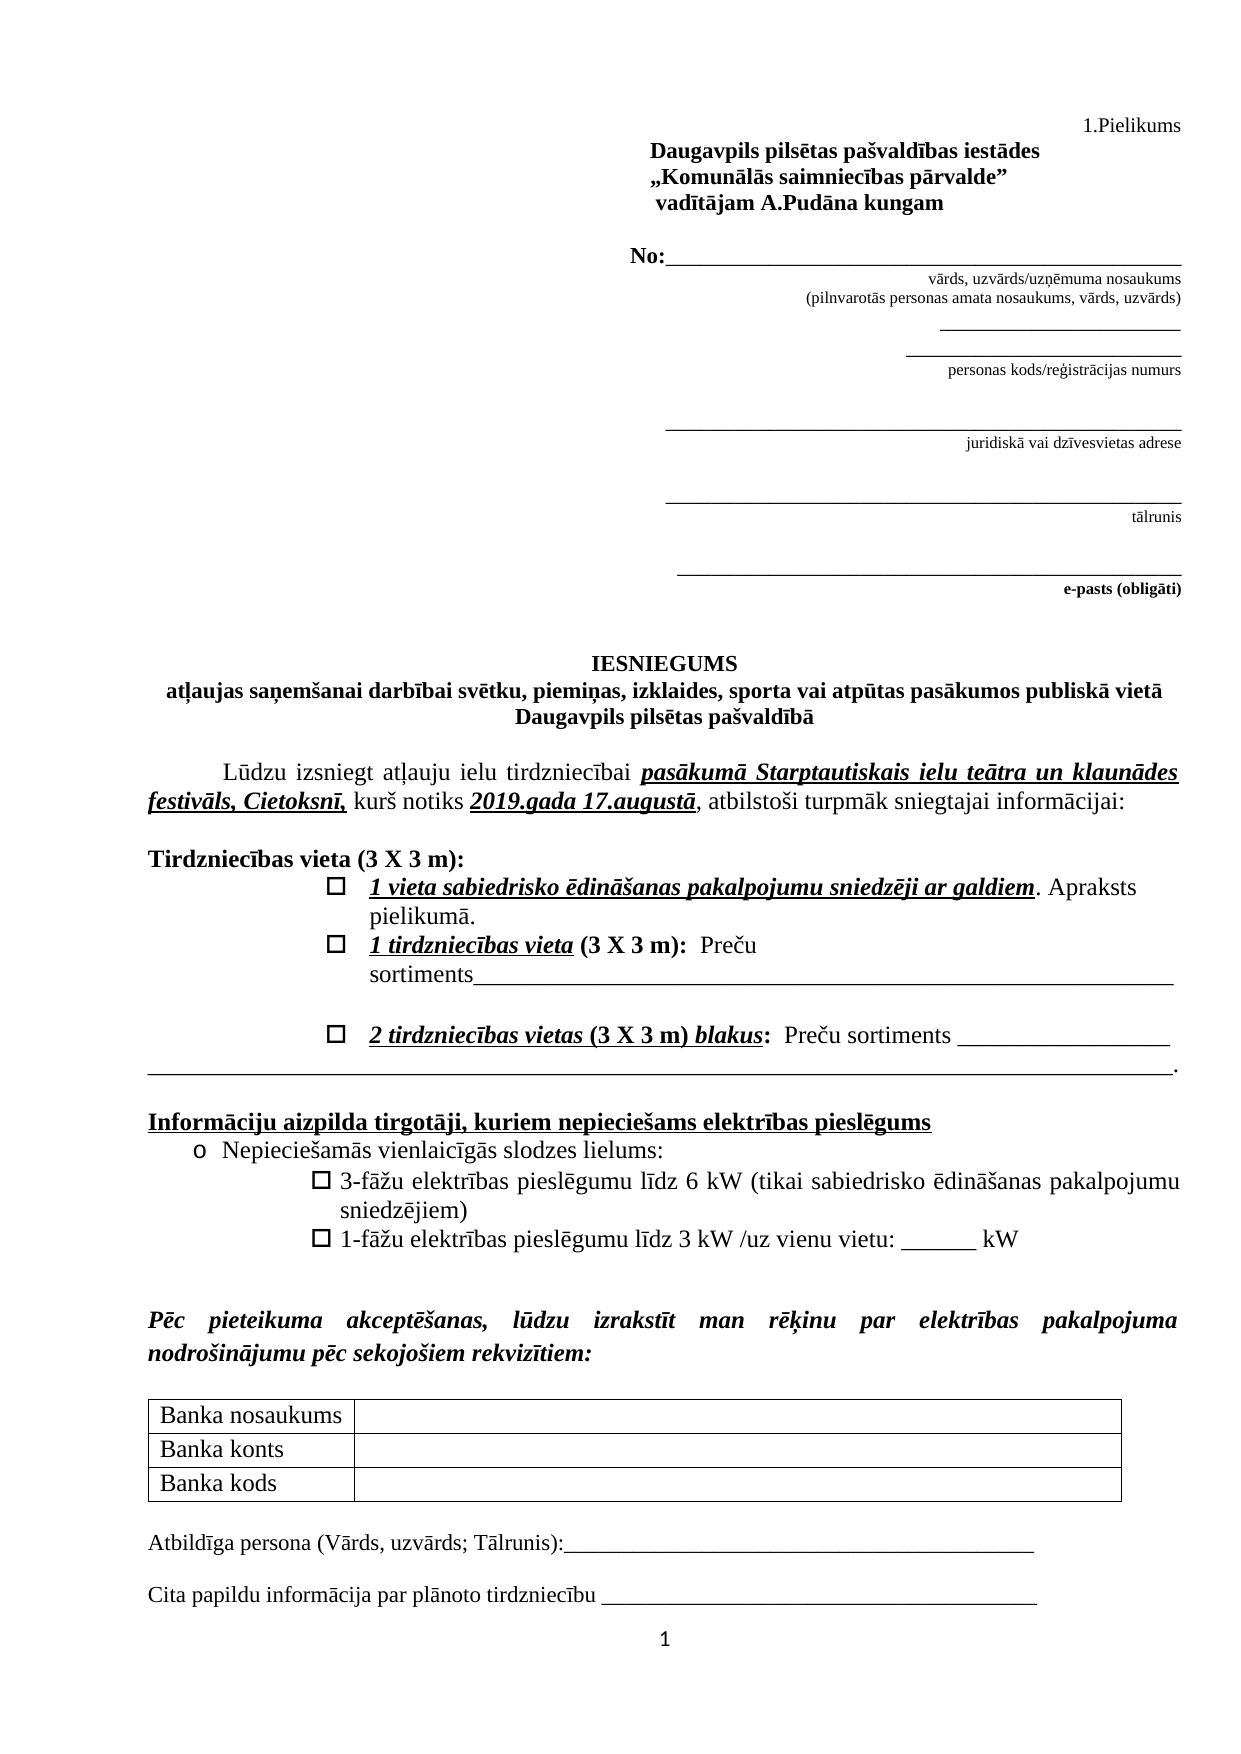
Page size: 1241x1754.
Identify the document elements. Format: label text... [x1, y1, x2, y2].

list 3-fāžu elektrības pieslēgumu līdz 6 kW (tikai sabiedrisko ēdināšanas pakalpojumu sniedzējiem) [310, 1166, 1181, 1224]
text 1.Pielikums [650, 113, 1181, 137]
text Pēc pieteikuma akceptēšanas, lūdzu izrakstīt man rēķinu par elektrības pakalpojuma nodrošinājumu pēc sekojošiem rekvizītiem: [148, 1305, 1181, 1367]
text Informāciju aizpilda tirgotāji, kuriem nepieciešams elektrības pieslēgums [148, 1107, 1181, 1136]
list 1 tirdzniecības vieta (3 X 3 m): Preču sortiments________________________________________________________ [325, 930, 1181, 987]
text __________________________________________________________________________________. [148, 1049, 1181, 1078]
text (pilnvarotās personas amata nosaukums, vārds, uzvārds) [541, 288, 1181, 307]
text „Komunālās saimniecības pārvalde” [650, 163, 1181, 189]
text personas kods/reģistrācijas numurs [541, 359, 1181, 379]
text Cita papildu informācija par plānoto tirdzniecību ______________________________________ [148, 1581, 1181, 1608]
text No:_____________________________________________ [148, 242, 1181, 268]
text tālrunis [148, 507, 1181, 526]
table_header [355, 1400, 1121, 1433]
text Atbildīga persona (Vārds, uzvārds; Tālrunis):_________________________________________ [148, 1528, 1181, 1555]
text e-pasts (obligāti) [148, 578, 1181, 598]
text juridiskā vai dzīvesvietas adrese [541, 433, 1181, 452]
text atļaujas saņemšanai darbībai svētku, piemiņas, izklaides, sporta vai atpūtas pasākumos publiskā vietā Daugavpils pilsētas pašvaldībā [148, 677, 1181, 729]
text Lūdzu izsniegt atļauju ielu tirdzniecībai pasākumā Starptautiskais ielu teātra un klaunādes festivāls, Cietoksnī, kurš notiks 2019.gada 17.augustā, atbilstoši turpmāk sniegtajai informācijai: [148, 757, 1181, 815]
text ____________________________________________ [541, 552, 1181, 578]
list Nepieciešamās vienlaicīgās slodzes lielums: [192, 1136, 1181, 1166]
text _____________________________________________ [148, 480, 1181, 507]
text IESNIEGUMS [148, 650, 1181, 677]
table_cell Banka kods [149, 1468, 354, 1501]
text _____________________________________________ [148, 407, 1181, 433]
table_header Banka nosaukums [149, 1400, 354, 1433]
text Daugavpils pilsētas pašvaldības iestādes [650, 137, 1181, 163]
table_cell [355, 1468, 1121, 1501]
list 1 vieta sabiedrisko ēdināšanas pakalpojumu sniedzēji ar galdiem. Apraksts pielikumā. [325, 872, 1181, 930]
table_cell [355, 1434, 1121, 1467]
text Tirdzniecības vieta (3 X 3 m): [148, 844, 1181, 872]
text vārds, uzvārds/uzņēmuma nosaukums [541, 268, 1181, 288]
text vadītājam A.Pudāna kungam [650, 189, 1181, 216]
list 1-fāžu elektrības pieslēgumu līdz 3 kW /uz vienu vietu: ______ kW [310, 1224, 1181, 1253]
text _____________________________________________ [541, 307, 1181, 359]
table_cell Banka konts [149, 1434, 354, 1467]
list 2 tirdzniecības vietas (3 X 3 m) blakus: Preču sortiments _________________ [325, 1021, 1181, 1049]
